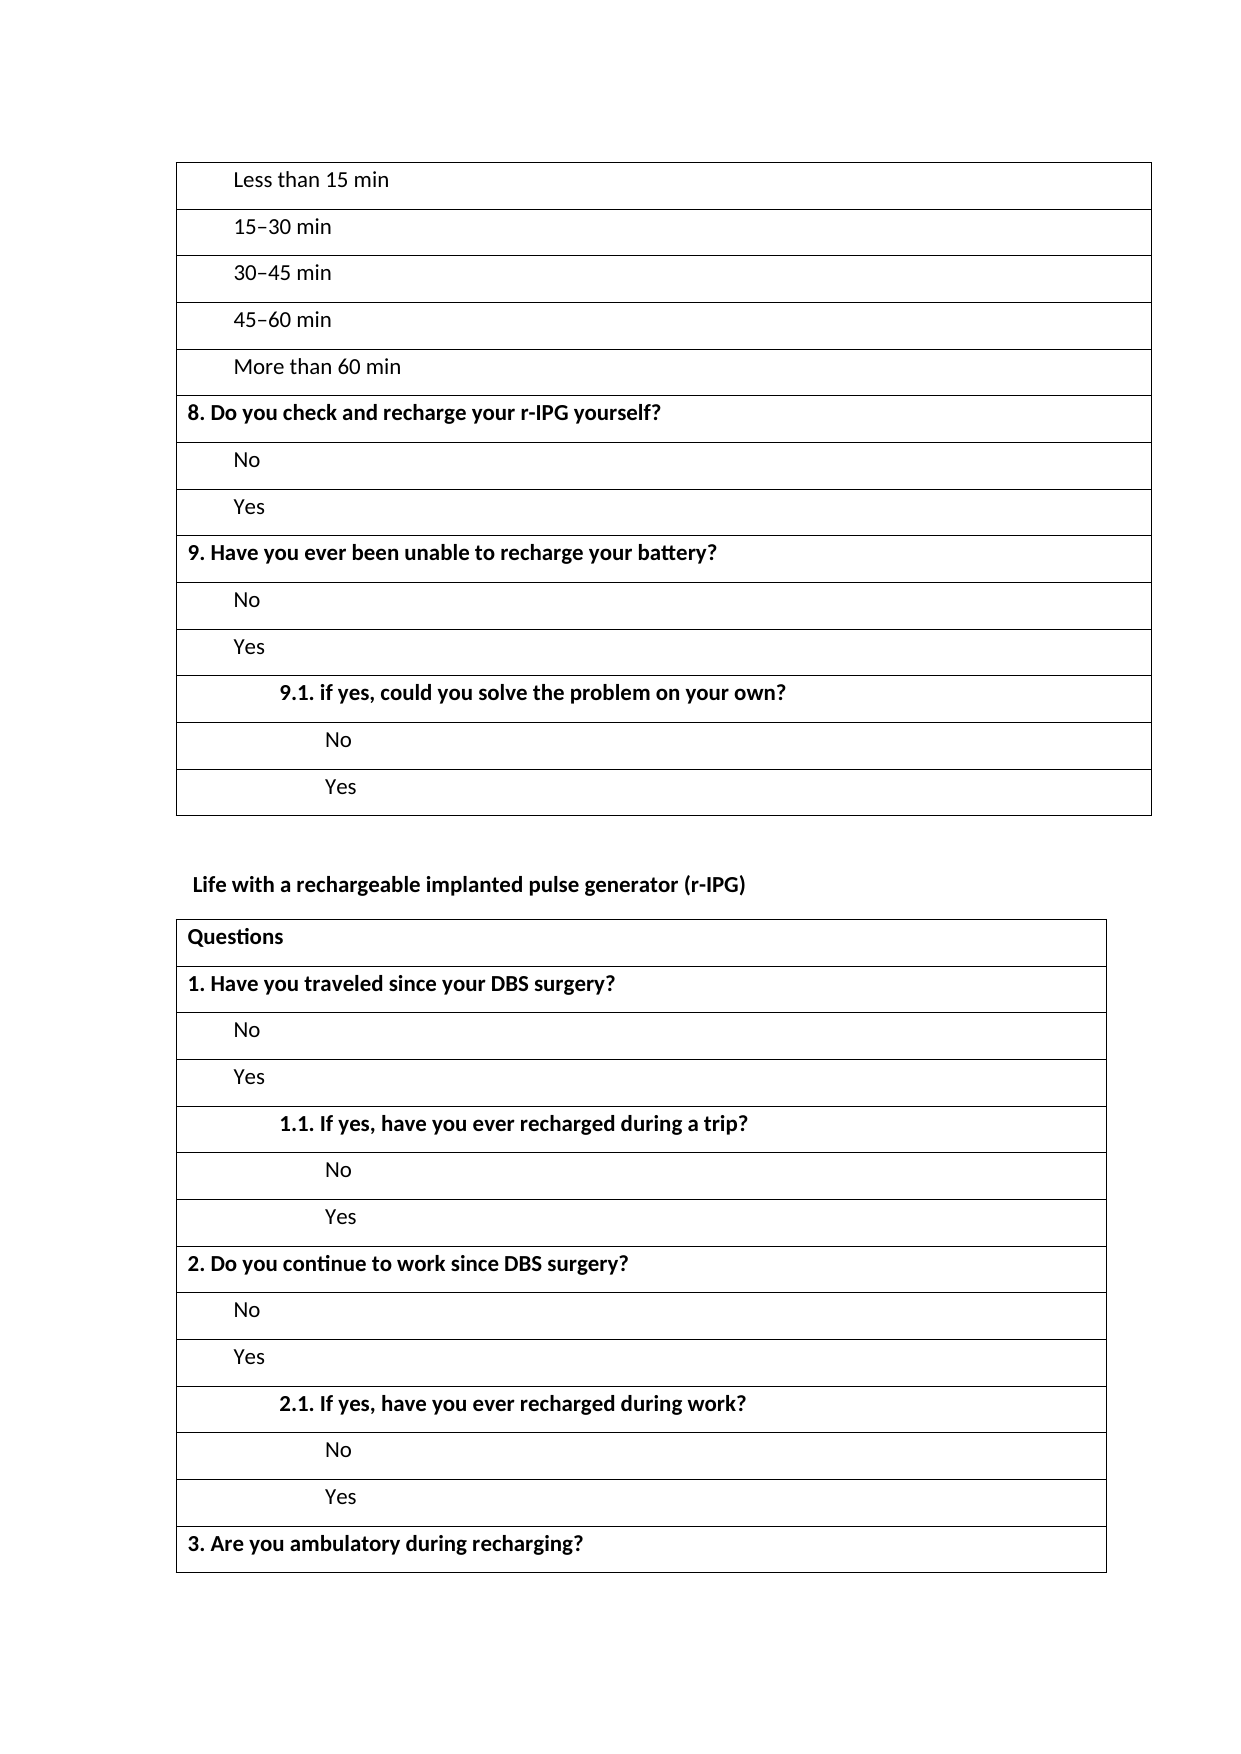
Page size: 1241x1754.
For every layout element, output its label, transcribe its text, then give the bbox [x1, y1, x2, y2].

table_cell No [177, 1433, 1106, 1479]
table_cell 9.1. if yes, could you solve the problem on your own? [177, 676, 1151, 722]
table_cell 2. Do you continue to work since DBS surgery? [177, 1247, 1106, 1292]
table_cell 8. Do you check and recharge your r-IPG yourself? [177, 396, 1151, 442]
table_cell 3. Are you ambulatory during recharging? [177, 1527, 1106, 1572]
table_cell Yes [177, 770, 1151, 815]
table_cell 1.1. If yes, have you ever recharged during a trip? [177, 1107, 1106, 1152]
table_cell Less than 15 min [177, 163, 1151, 209]
text Life with a rechargeable implanted pulse generator (r-IPG) [187, 868, 1053, 900]
table_header Questions [177, 920, 1106, 966]
table_cell No [177, 1153, 1106, 1199]
table_cell 15–30 min [177, 210, 1151, 255]
table_cell Yes [177, 1340, 1106, 1386]
table_cell No [177, 723, 1151, 769]
table_cell No [177, 443, 1151, 489]
table_cell 45–60 min [177, 303, 1151, 349]
table_cell Yes [177, 1200, 1106, 1246]
table_cell More than 60 min [177, 350, 1151, 395]
table_cell 2.1. If yes, have you ever recharged during work? [177, 1387, 1106, 1432]
table_cell Yes [177, 490, 1151, 535]
table_cell 30–45 min [177, 256, 1151, 302]
table_cell Yes [177, 1060, 1106, 1106]
table_cell Yes [177, 1480, 1106, 1526]
table_cell 9. Have you ever been unable to recharge your battery? [177, 536, 1151, 582]
table_cell 1. Have you traveled since your DBS surgery? [177, 967, 1106, 1012]
table_cell No [177, 1293, 1106, 1339]
table_cell No [177, 1013, 1106, 1059]
table_cell No [177, 583, 1151, 629]
table_cell Yes [177, 630, 1151, 675]
